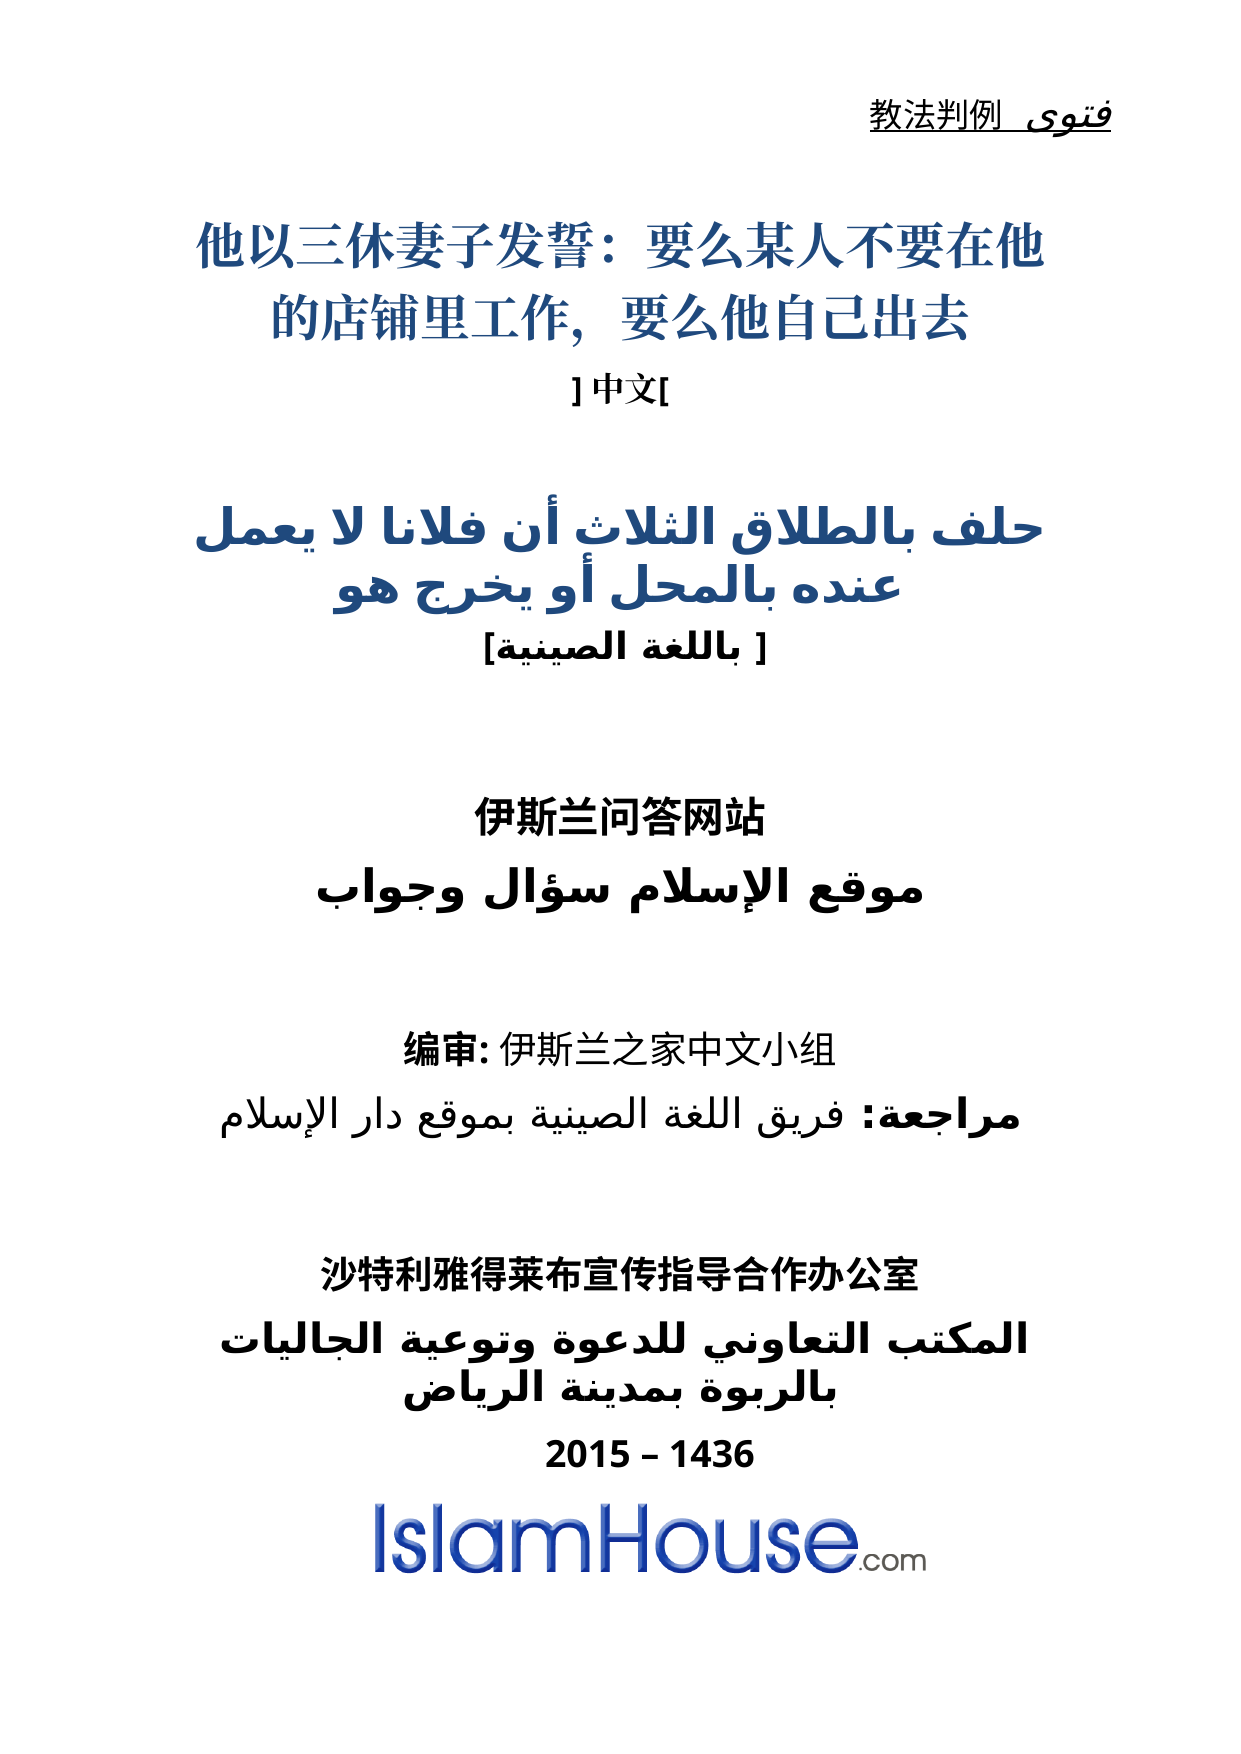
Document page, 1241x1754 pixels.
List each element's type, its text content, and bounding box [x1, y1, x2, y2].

text موقع الإسلام سؤال وجواب [187, 860, 1053, 913]
text حلف بالطلاق الثلاث أن فلانا لا يعمل عنده بالمحل أو يخرج هو [187, 498, 1053, 613]
text 编审: 伊斯兰之家中文小组 [187, 1019, 1053, 1074]
text 2015 – 1436 [187, 1427, 1053, 1478]
text [باللغة الصينية ] [187, 619, 1053, 670]
text مراجعة: فريق اللغة الصينية بموقع دار الإسلام [187, 1090, 1053, 1138]
text 伊斯兰问答网站 [187, 784, 1053, 844]
text المكتب التعاوني للدعوة وتوعية الجاليات بالربوة بمدينة الرياض [187, 1314, 1053, 1411]
text 沙特利雅得莱布宣传指导合作办公室 [187, 1244, 1053, 1299]
text 他以三休妻子发誓：要么某人不要在他的店铺里工作，要么他自己出去 [187, 207, 1053, 351]
text ] 中文[ [187, 363, 1053, 412]
picture [358, 1490, 942, 1586]
